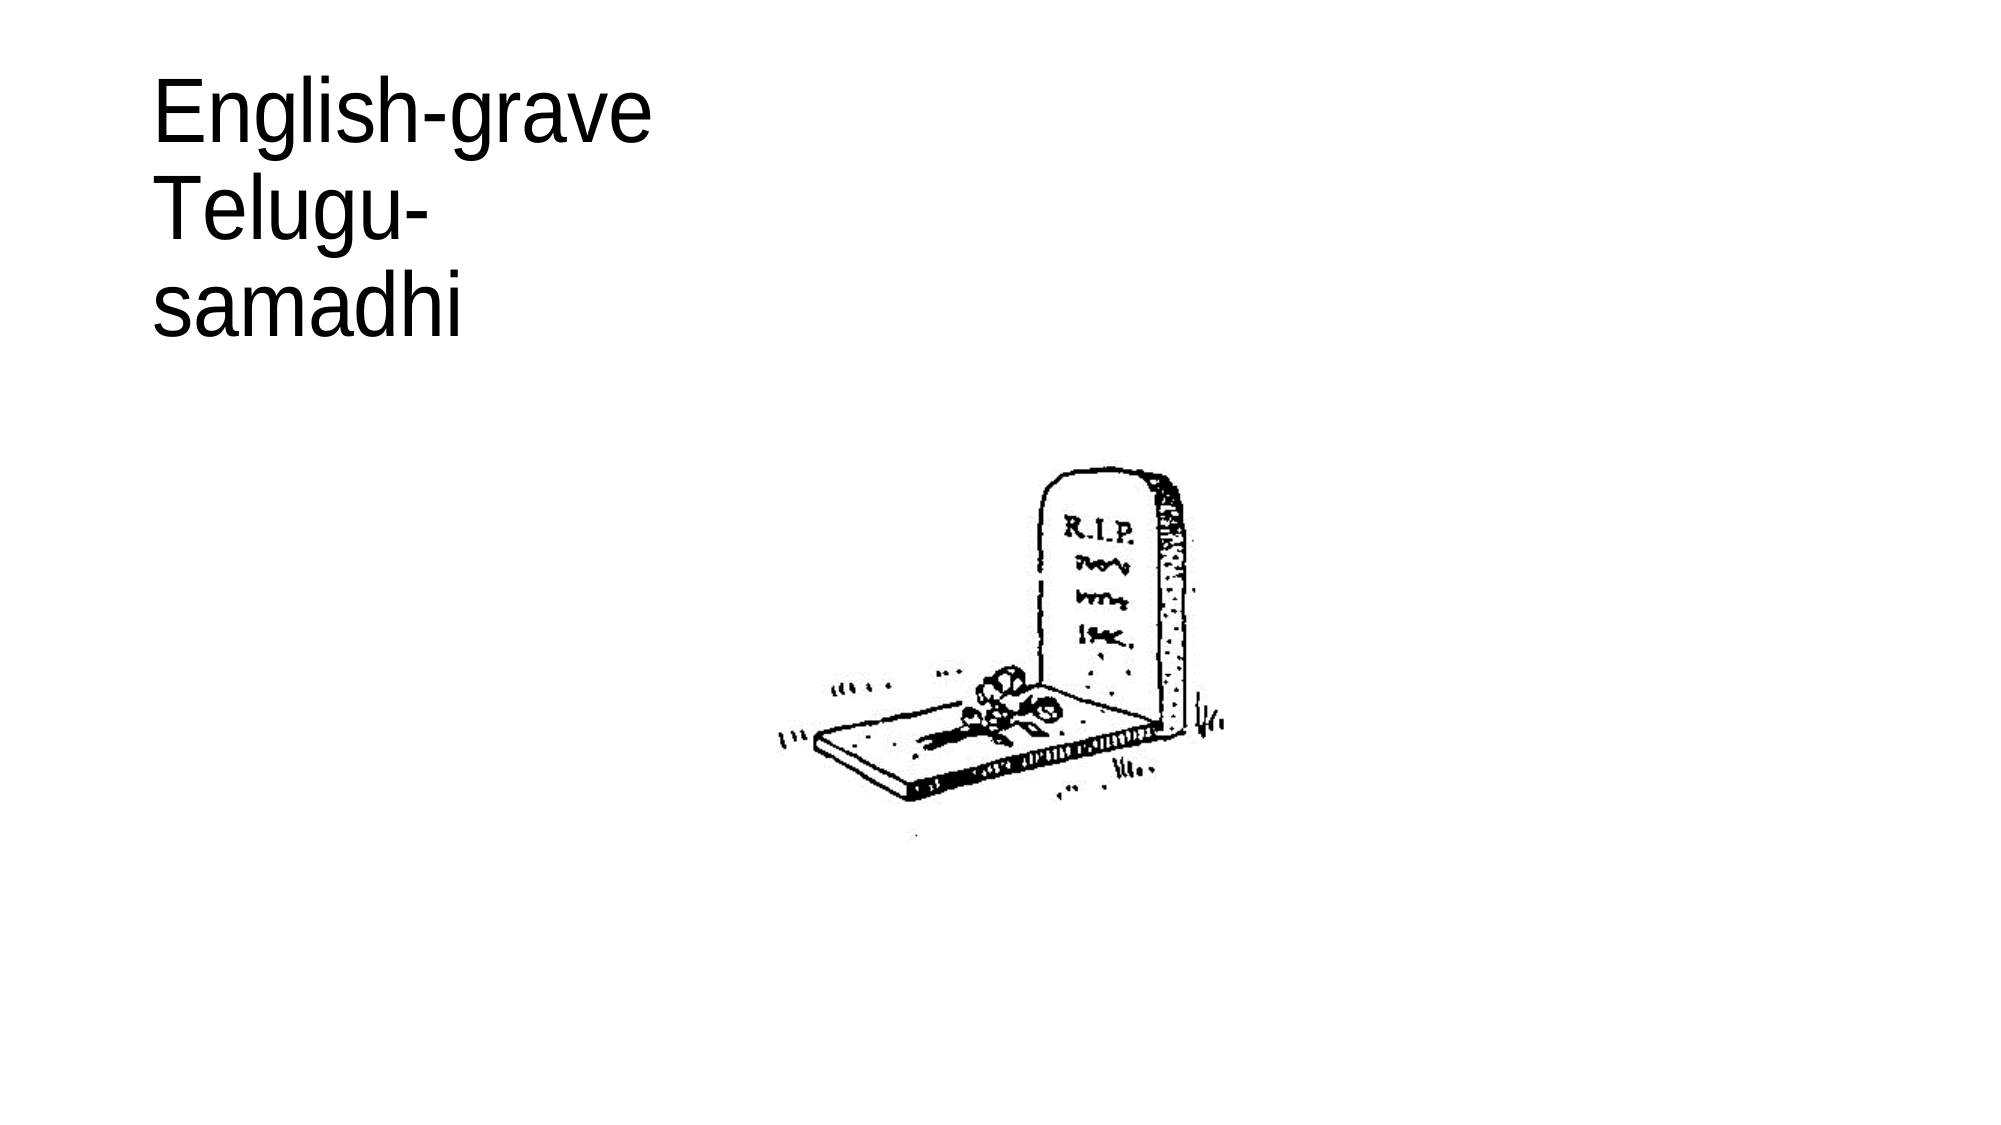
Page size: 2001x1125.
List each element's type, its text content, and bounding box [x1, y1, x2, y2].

picture [776, 459, 1224, 841]
text English-grave Telugu-samadhi [152, 64, 724, 356]
